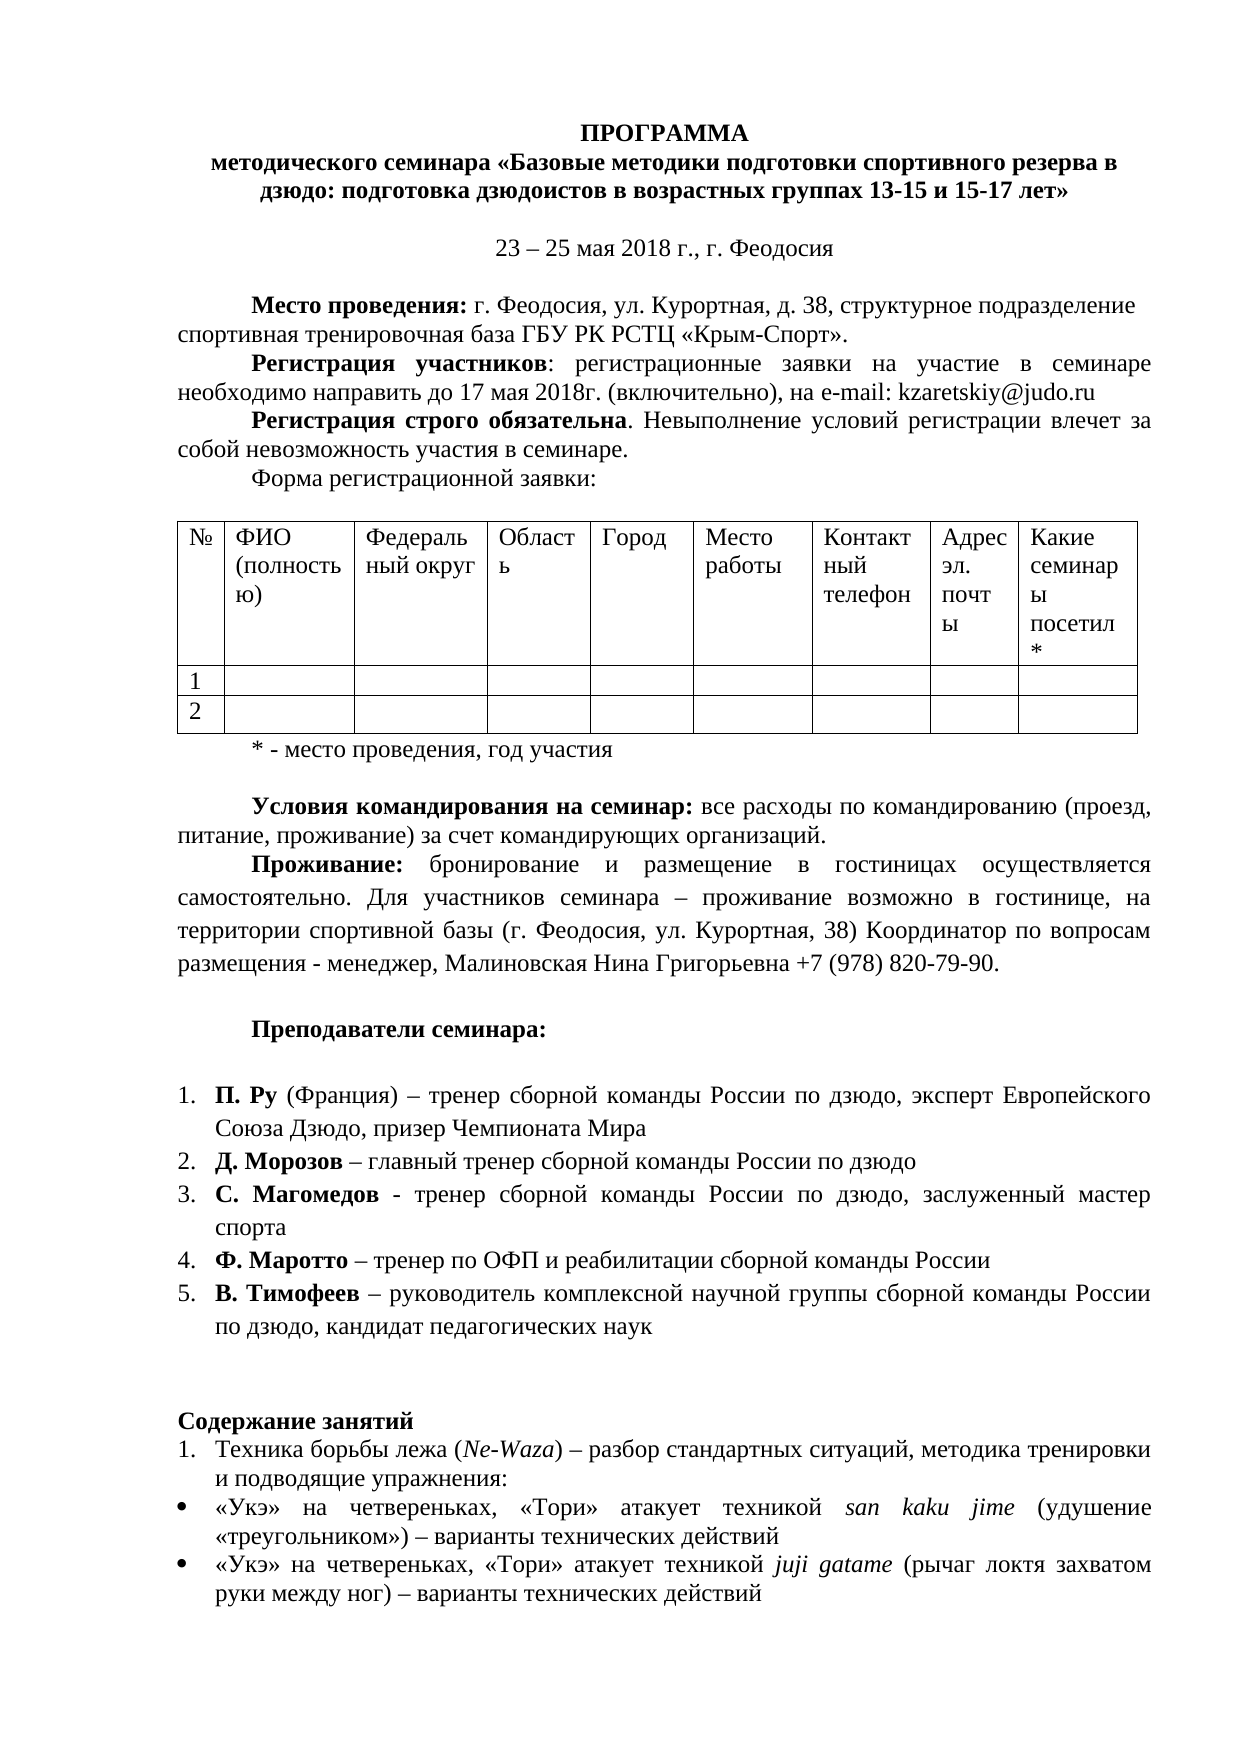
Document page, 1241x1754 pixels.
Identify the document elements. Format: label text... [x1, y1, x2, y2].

text Условия командирования на семинар: все расходы по командированию (проезд, питание, проживание) за счет командирующих организаций. [177, 791, 1152, 849]
table_cell [355, 696, 487, 733]
table_header Город [591, 522, 693, 665]
text Регистрация строго обязательна. Невыполнение условий регистрации влечет за собой невозможность участия в семинаре. [177, 406, 1152, 463]
list Д. Морозов – главный тренер сборной команды России по дзюдо [177, 1146, 1152, 1175]
table_cell [1019, 666, 1137, 695]
table_header ФИО (полностью) [225, 522, 354, 665]
table_header Адрес эл. почты [931, 522, 1018, 665]
text Регистрация участников: регистрационные заявки на участие в семинаре необходимо направить до 17 мая 2018г. (включительно), на e-mail: kzaretskiy@judo.ru [177, 348, 1152, 406]
list Техника борьбы лежа (Ne-Waza) – разбор стандартных ситуаций, методика тренировки и подводящие упражнения: [177, 1434, 1152, 1492]
table_cell [488, 696, 590, 733]
table_cell [694, 696, 812, 733]
table_cell [931, 696, 1018, 733]
table_cell [225, 696, 354, 733]
table_header Область [488, 522, 590, 665]
table_cell [931, 666, 1018, 695]
list Ф. Маротто – тренер по ОФП и реабилитации сборной команды России [177, 1245, 1152, 1274]
table_cell 2 [178, 696, 224, 733]
table_cell [591, 696, 693, 733]
list П. Ру (Франция) – тренер сборной команды России по дзюдо, эксперт Европейского Союза Дзюдо, призер Чемпионата Мира [177, 1080, 1152, 1142]
table_cell [225, 666, 354, 695]
text Проживание: бронирование и размещение в гостиницах осуществляется самостоятельно. Для участников семинара – проживание возможно в гостинице, на территории спортивной базы (г. Феодосия, ул. Курортная, 38) Координатор по вопросам размещения - менеджер, Малиновская Нина Григорьевна [177, 849, 1152, 977]
list «Укэ» на четвереньках, «Тори» атакует техникой san kaku jime (удушение «треугольником») – варианты технических действий [177, 1492, 1152, 1549]
list В. Тимофеев – руководитель комплексной научной группы сборной команды России по дзюдо, кандидат педагогических наук [177, 1278, 1152, 1340]
text Содержание занятий [177, 1406, 1152, 1434]
table_header № [178, 522, 224, 665]
table_cell [488, 666, 590, 695]
table_cell 1 [178, 666, 224, 695]
table_cell [694, 666, 812, 695]
text ПРОГРАММА [177, 118, 1152, 147]
text * - место проведения, год участия [177, 734, 1152, 762]
list С. Магомедов - тренер сборной команды России по дзюдо, заслуженный мастер спорта [177, 1179, 1152, 1241]
table_header Федеральный округ [355, 522, 487, 665]
table_header Место работы [694, 522, 812, 665]
list «Укэ» на четвереньках, «Тори» атакует техникой juji gatame (рычаг локтя захватом руки между ног) – варианты технических действий [177, 1549, 1152, 1607]
text Форма регистрационной заявки: [177, 463, 1152, 492]
text Преподаватели семинара: [177, 1014, 1152, 1043]
text методического семинара «Базовые методики подготовки спортивного резерва в дзюдо: подготовка дзюдоистов в возрастных группах 13-15 и 15-17 лет» [177, 147, 1152, 204]
text Место проведения: г. Феодосия, ул. Курортная, д. 38, структурное подразделение спортивная тренировочная база ГБУ РК РСТЦ «Крым-Спорт». [177, 291, 1152, 348]
table_cell [355, 666, 487, 695]
text 23 – 25 мая 2018 г., г. Феодосия [177, 233, 1152, 262]
table_header Какие семинары посетил* [1019, 522, 1137, 665]
table_header Контактный телефон [813, 522, 930, 665]
table_cell [591, 666, 693, 695]
table_cell [813, 666, 930, 695]
table_cell [813, 696, 930, 733]
table_cell [1019, 696, 1137, 733]
